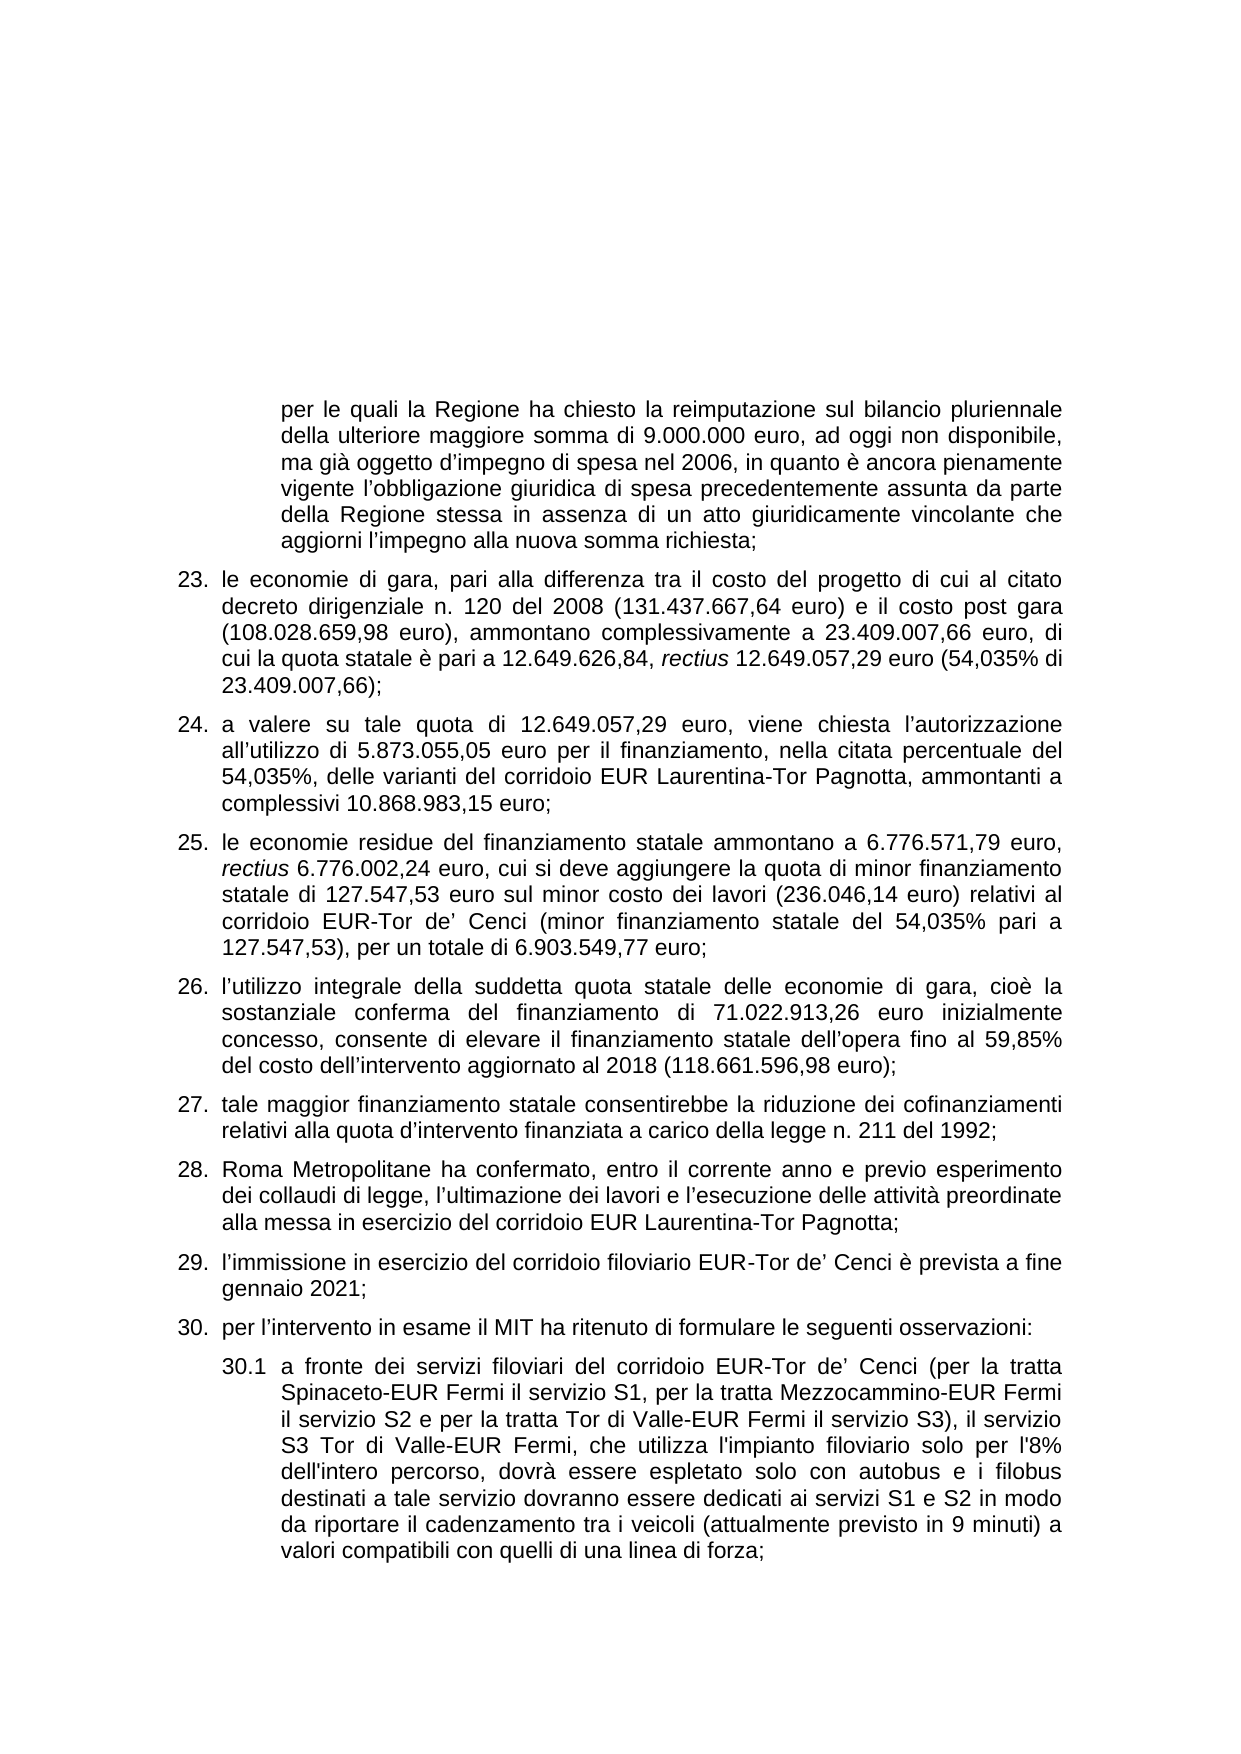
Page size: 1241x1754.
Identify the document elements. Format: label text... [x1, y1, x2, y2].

list l’utilizzo integrale della suddetta quota statale delle economie di gara, cioè la sostanziale conferma del finanziamento di 71.022.913,26 euro inizialmente concesso, consente di elevare il finanziamento statale dell’opera fino al 59,85% del costo dell’intervento aggiornato al 2018 (118.661.596,98 euro); [177, 973, 1063, 1078]
list per l’intervento in esame il MIT ha ritenuto di formulare le seguenti osservazioni: [177, 1314, 1063, 1340]
list l’immissione in esercizio del corridoio filoviario EUR‐Tor de’ Cenci è prevista a fine gennaio 2021; [177, 1247, 1063, 1301]
list tale maggior finanziamento statale consentirebbe la riduzione dei cofinanziamenti relativi alla quota d’intervento finanziata a carico della legge n. 211 del 1992; [177, 1091, 1063, 1143]
list a valere su tale quota di 12.649.057,29 euro, viene chiesta l’autorizzazione all’utilizzo di 5.873.055,05 euro per il finanziamento, nella citata percentuale del 54,035%, delle varianti del corridoio EUR Laurentina-Tor Pagnotta, ammontanti a complessivi 10.868.983,15 euro; [177, 711, 1063, 816]
list le economie residue del finanziamento statale ammontano a 6.776.571,79 euro, rectius 6.776.002,24 euro, cui si deve aggiungere la quota di minor finanziamento statale di 127.547,53 euro sul minor costo dei lavori (236.046,14 euro) relativi al corridoio EUR-Tor de’ Cenci (minor finanziamento statale del 54,035% pari a 127.547,53), per un totale di 6.903.549,77 euro; [177, 828, 1063, 960]
list a fronte dei servizi filoviari del corridoio EUR-Tor de’ Cenci (per la tratta Spinaceto-EUR Fermi il servizio S1, per la tratta Mezzocammino-EUR Fermi il servizio S2 e per la tratta Tor di Valle-EUR Fermi il servizio S3), il servizio S3 Tor di Valle-EUR Fermi, che utilizza l'impianto filoviario solo per l'8% dell'intero percorso, dovrà essere espletato solo con autobus e i filobus destinati a tale servizio dovranno essere dedicati ai servizi S1 e S2 in modo da riportare il cadenzamento tra i veicoli (attualmente previsto in 9 minuti) a valori compatibili con quelli di una linea di forza; [222, 1353, 1063, 1564]
list Roma Metropolitane ha confermato, entro il corrente anno e previo esperimento dei collaudi di legge, l’ultimazione dei lavori e l’esecuzione delle attività preordinate alla messa in esercizio del corridoio EUR Laurentina-Tor Pagnotta; [177, 1156, 1063, 1235]
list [221, 396, 1063, 554]
list le economie di gara, pari alla differenza tra il costo del progetto di cui al citato decreto dirigenziale n. 120 del 2008 (131.437.667,64 euro) e il costo post gara (108.028.659,98 euro), ammontano complessivamente a 23.409.007,66 euro, di cui la quota statale è pari a 12.649.626,84, rectius 12.649.057,29 euro (54,035% di 23.409.007,66); [177, 566, 1063, 698]
